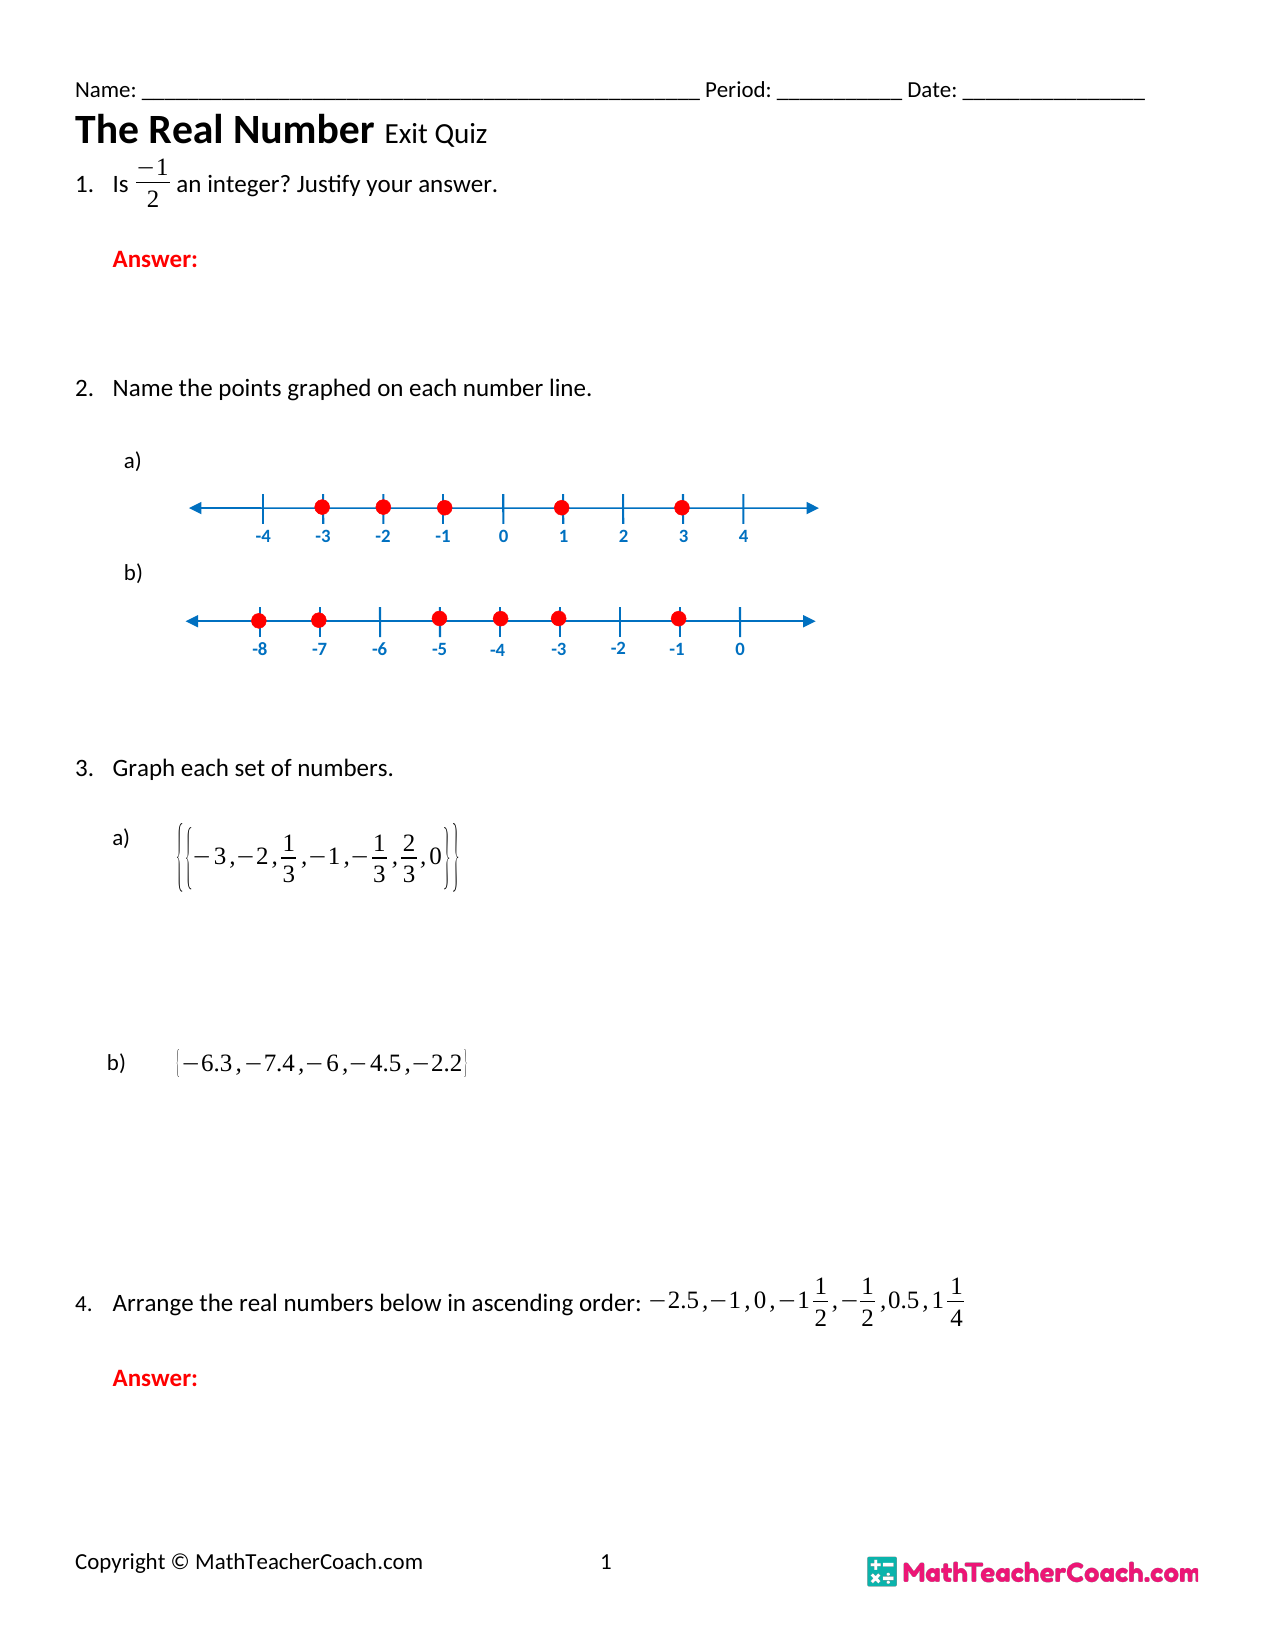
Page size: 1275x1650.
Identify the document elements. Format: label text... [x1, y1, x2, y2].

table_header [165, 446, 840, 558]
table_cell b) [75, 1048, 165, 1273]
list Graph each set of numbers. [75, 752, 1200, 782]
table_header [75, 446, 165, 558]
list Answer: [112, 243, 1200, 274]
list Arrange the real numbers below in ascending order: [75, 1273, 1200, 1332]
table_cell [75, 558, 165, 668]
table_header [165, 823, 1200, 1048]
list Is an integer? Justify your answer. [75, 154, 1200, 213]
table_cell [165, 1048, 1200, 1273]
table_header a) [75, 823, 165, 1048]
list Answer: [112, 1362, 1200, 1393]
table_cell [165, 558, 840, 668]
list Name the points graphed on each number line. [75, 372, 1200, 403]
picture [863, 1552, 1198, 1588]
